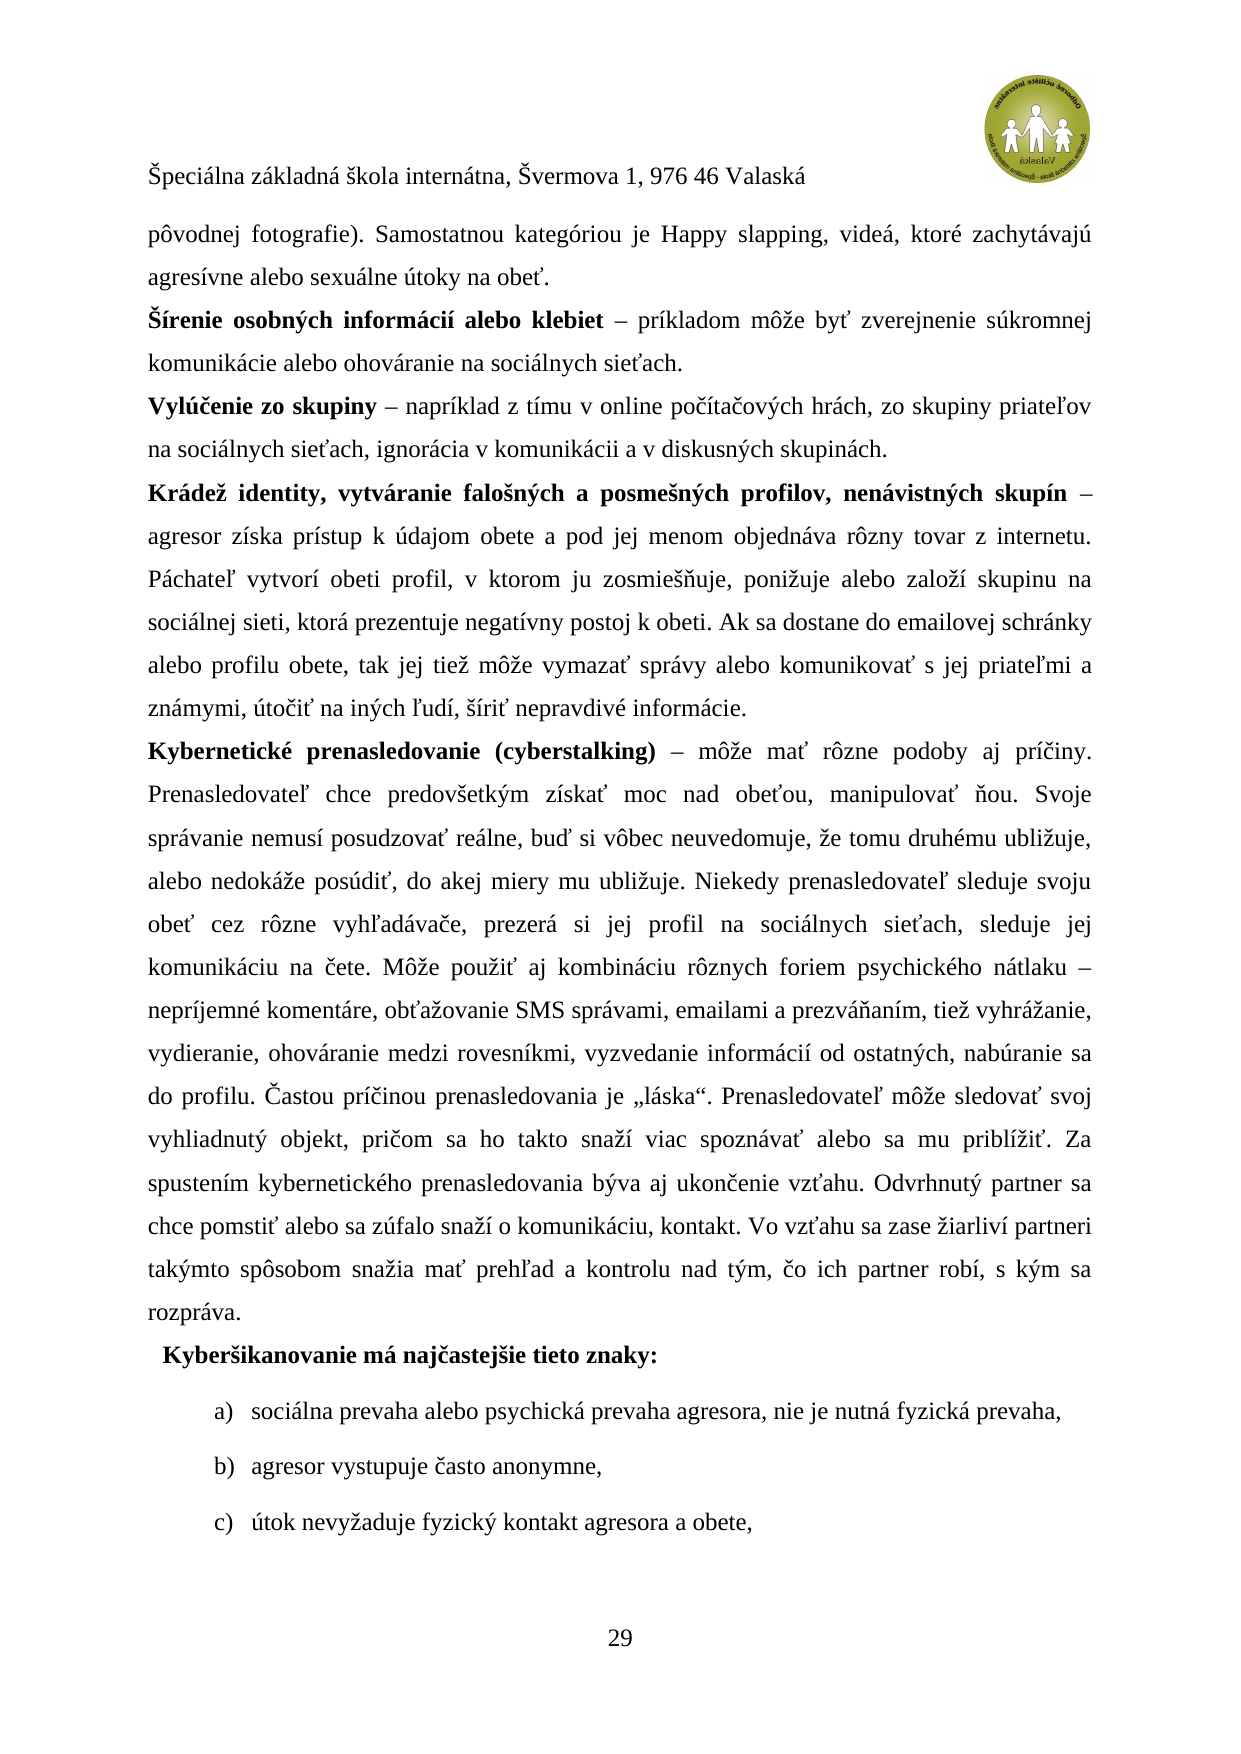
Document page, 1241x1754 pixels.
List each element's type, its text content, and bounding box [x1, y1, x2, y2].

list agresor vystupuje často anonymne, [214, 1451, 1093, 1480]
list sociálna prevaha alebo psychická prevaha agresora, nie je nutná fyzická prevaha, [214, 1396, 1093, 1424]
list Kyberšikanovanie má najčastejšie tieto znaky: [162, 1340, 1093, 1369]
text Kybernetické prenasledovanie (cyberstalking) – môže mať rôzne podoby aj príčiny. Prenasledovateľ chce predovšetkým získať moc nad obeťou, manipulovať ňou. Svoje správanie nemusí posudzovať reálne, buď si vôbec neuvedomuje, že tomu druhému ubližuje, alebo nedokáže posúdiť, do akej miery mu ubližuje. Niekedy prenasledovateľ sleduje svoju obeť cez rôzne vyhľadávače, prezerá si jej profil na sociálnych sieťach, sleduje jej komunikáciu na čete. Môže použiť aj kombináciu rôznych foriem psychického nátlaku – nepríjemné komentáre, obťažovanie SMS správami, emailami a prezváňaním, tiež vyhrážanie, vydieranie, ohováranie medzi rovesníkmi, vyzvedanie informácií od ostatných, nabúranie sa do profilu. Častou príčinou prenasledovania je „láska“. Prenasledovateľ môže sledovať svoj vyhliadnutý objekt, pričom sa ho takto snaží viac spoznávať alebo sa mu priblížiť. Za spustením kybernetického prenasledovania býva aj ukončenie vzťahu. Odvrhnutý partner sa chce pomstiť alebo sa zúfalo snaží o komunikáciu, kontakt. Vo vzťahu sa zase žiarliví partneri takýmto spôsobom snažia mať prehľad a kontrolu nad tým, čo ich partner robí, s kým sa rozpráva. [148, 736, 1093, 1326]
text Šírenie osobných informácií alebo klebiet – príkladom môže byť zverejnenie súkromnej komunikácie alebo ohováranie na sociálnych sieťach. [148, 305, 1093, 377]
list útok nevyžaduje fyzický kontakt agresora a obete, [214, 1507, 1093, 1536]
picture [981, 73, 1093, 185]
text Vylúčenie zo skupiny – napríklad z tímu v online počítačových hrách, zo skupiny priateľov na sociálnych sieťach, ignorácia v komunikácii a v diskusných skupinách. [148, 391, 1093, 463]
text Krádež identity, vytváranie falošných a posmešných profilov, nenávistných skupín – agresor získa prístup k údajom obete a pod jej menom objednáva rôzny tovar z internetu. Páchateľ vytvorí obeti profil, v ktorom ju zosmiešňuje, ponižuje alebo založí skupinu na sociálnej sieti, ktorá prezentuje negatívny postoj k obeti. Ak sa dostane do emailovej schránky alebo profilu obete, tak jej tiež môže vymazať správy alebo komunikovať s jej priateľmi a známymi, útočiť na iných ľudí, šíriť nepravdivé informácie. [148, 478, 1093, 722]
